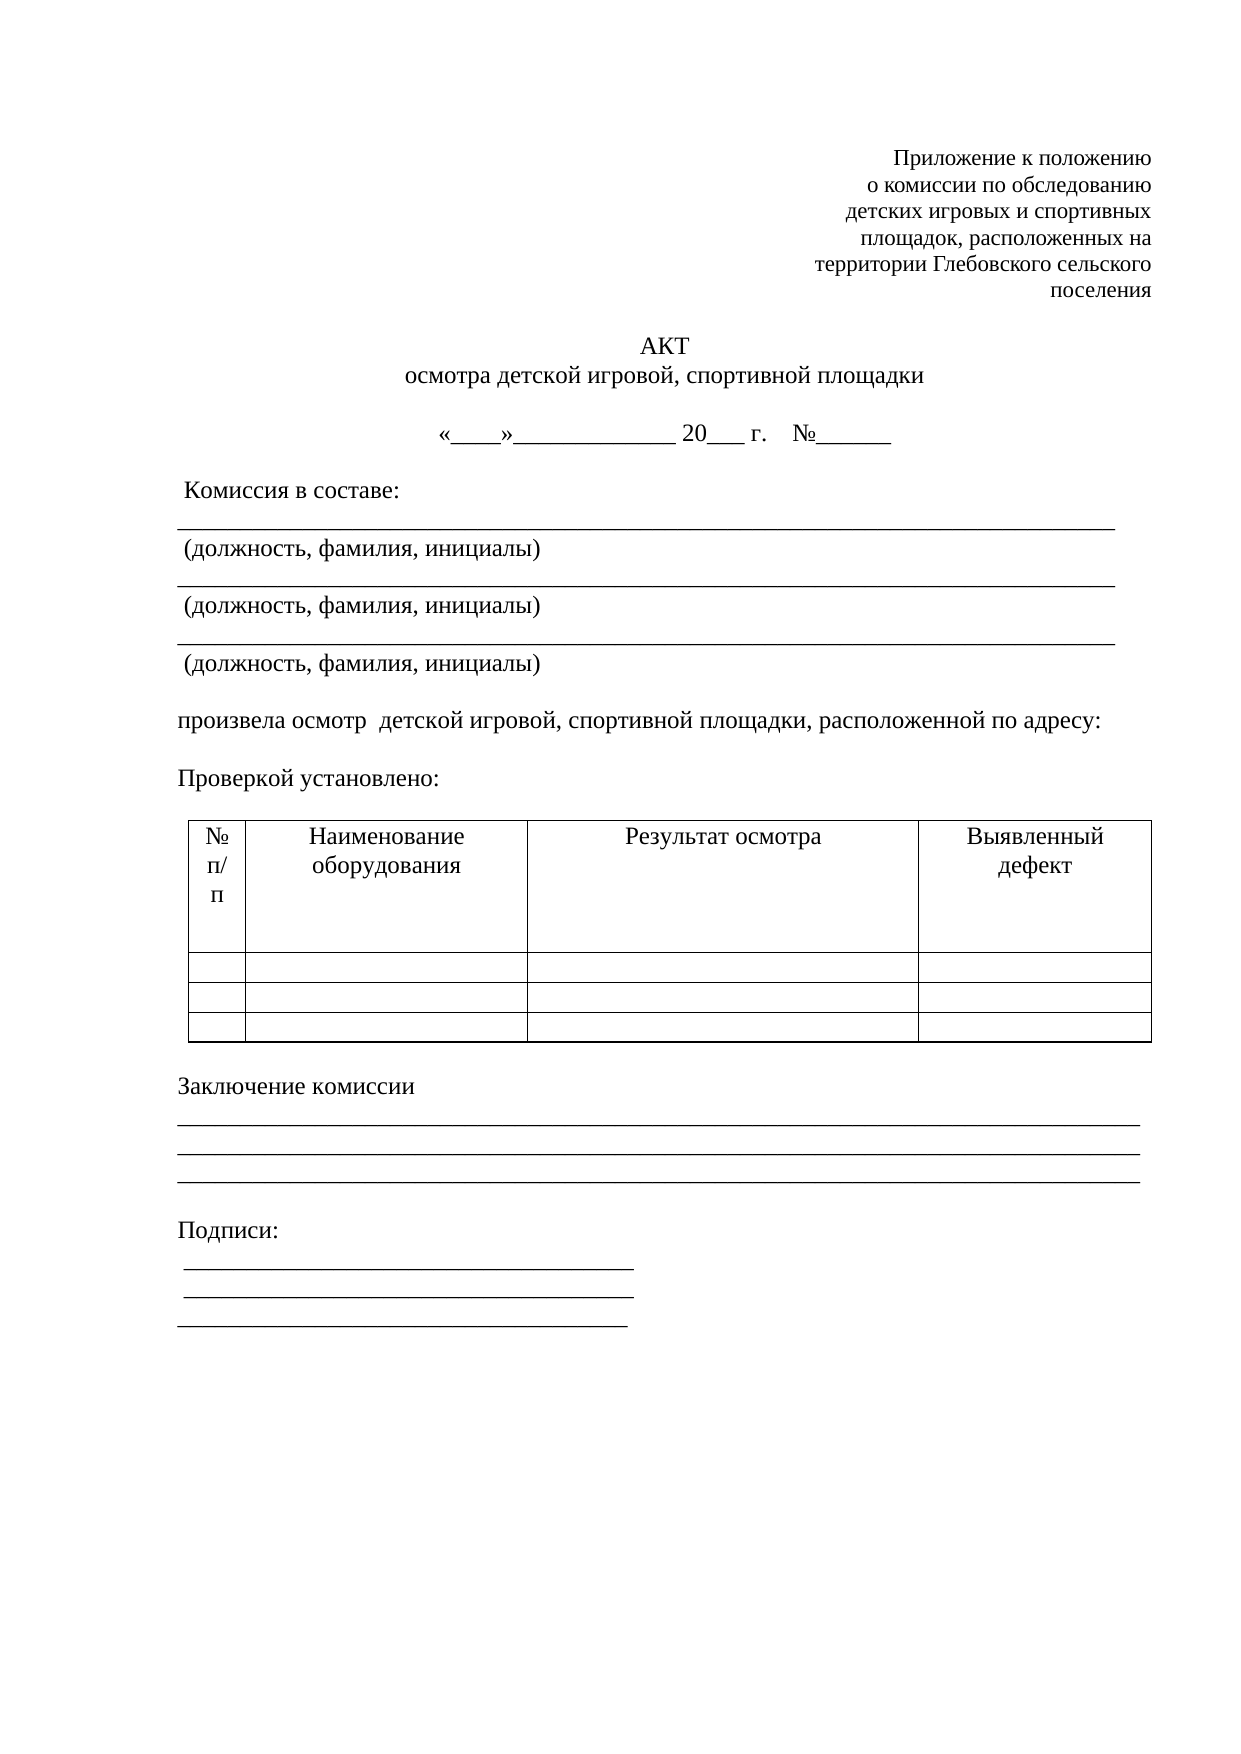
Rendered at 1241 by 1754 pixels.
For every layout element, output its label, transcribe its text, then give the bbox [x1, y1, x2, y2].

text осмотра детской игровой, спортивной площадки [177, 360, 1152, 389]
text о комиссии по обследованию [177, 171, 1152, 197]
text __________________________________________________________________________________________________________________________________________________________ [177, 1100, 1152, 1157]
text _____________________________________________________________________________ [177, 1157, 1152, 1186]
text территории Глебовского сельского [177, 250, 1152, 276]
table_header № п/п [189, 821, 245, 952]
table_cell [189, 983, 245, 1012]
table_cell [919, 953, 1151, 982]
text детских игровых и спортивных [177, 197, 1152, 223]
table_header Выявленный дефект [919, 821, 1151, 952]
text ___________________________________________________________________________ [177, 561, 1152, 590]
table_header Результат осмотра [528, 821, 918, 952]
table_cell [246, 983, 527, 1012]
text площадок, расположенных на [177, 223, 1152, 250]
text «____»_____________ 20___ г. №______ [177, 418, 1152, 446]
text (должность, фамилия, инициалы) [177, 533, 1152, 561]
table_cell [246, 953, 527, 982]
text ____________________________________ [177, 1272, 1152, 1301]
table_header Наименование оборудования [246, 821, 527, 952]
text Комиссия в составе: [177, 475, 1152, 504]
text (должность, фамилия, инициалы) [177, 648, 1152, 676]
text Приложение к положению [177, 144, 1152, 171]
text Заключение комиссии [177, 1071, 1152, 1100]
text ____________________________________ [177, 1301, 1152, 1330]
text произвела осмотр детской игровой, спортивной площадки, расположенной по адресу: [177, 705, 1152, 734]
text поселения [177, 276, 1152, 303]
text ____________________________________ [177, 1244, 1152, 1272]
text (должность, фамилия, инициалы) [177, 590, 1152, 619]
table_cell [528, 953, 918, 982]
text ___________________________________________________________________________ [177, 504, 1152, 533]
table_cell [189, 953, 245, 982]
text ___________________________________________________________________________ [177, 619, 1152, 648]
table_cell [246, 1013, 527, 1041]
table_cell [919, 983, 1151, 1012]
table_cell [528, 983, 918, 1012]
text Проверкой установлено: [177, 763, 1152, 791]
table_cell [528, 1013, 918, 1041]
text АКТ [177, 331, 1152, 360]
table_cell [919, 1013, 1151, 1041]
table_cell [189, 1013, 245, 1041]
text Подписи: [177, 1215, 1152, 1244]
